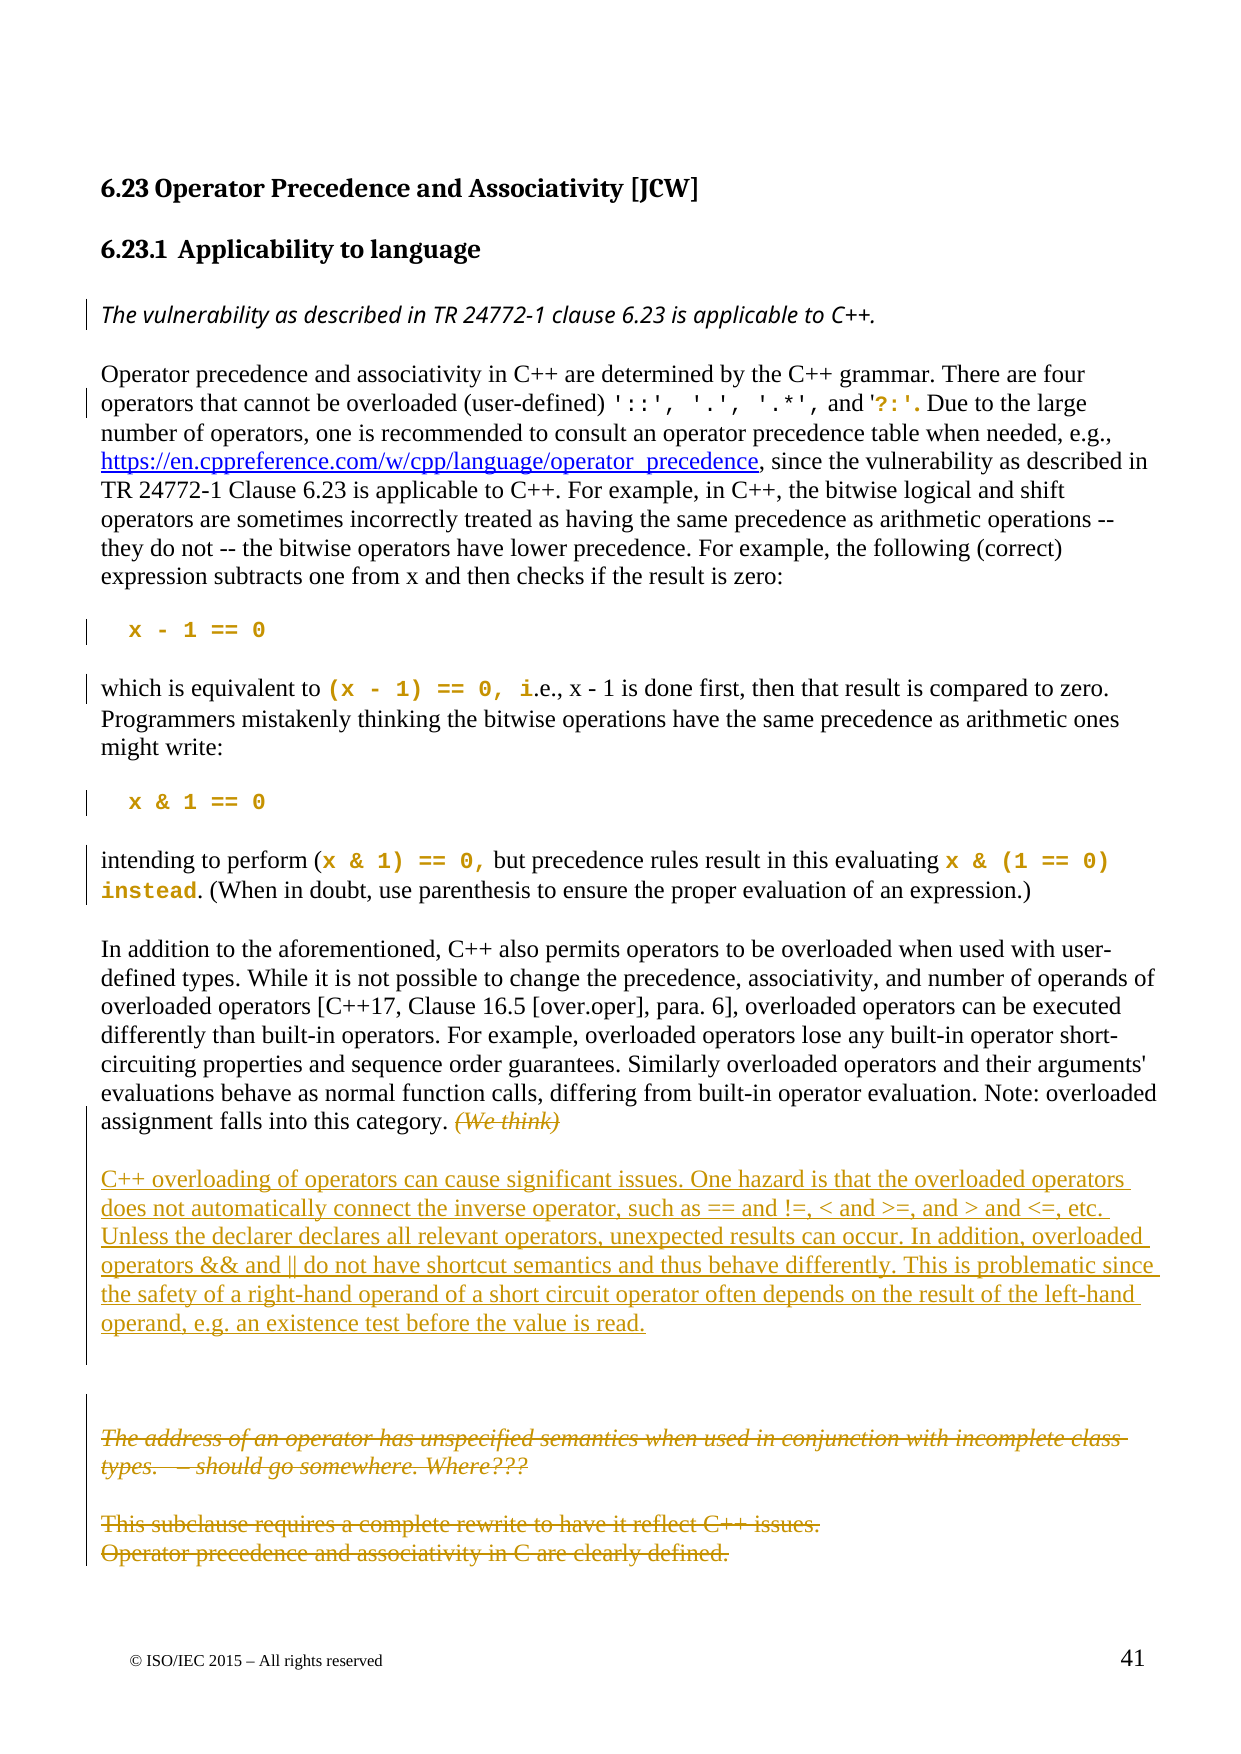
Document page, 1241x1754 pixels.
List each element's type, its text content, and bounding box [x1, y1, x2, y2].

text x & 1 == 0 [101, 790, 1164, 816]
text intending to perform (x & 1) == 0, but precedence rules result in this evaluating x & (1 == 0) instead. (When in doubt, use parenthesis to ensure the proper evaluation of an expression.) [101, 845, 1164, 905]
subtitle 6.23 Operator Precedence and Associativity [JCW] [101, 173, 1164, 205]
text x - 1 == 0 [101, 619, 1164, 645]
list The vulnerability as described in TR 24772-1 clause 6.23 is applicable to C++. [101, 298, 1164, 330]
text which is equivalent to (x - 1) == 0, i.e., x - 1 is done first, then that result is compared to zero. Programmers mistakenly thinking the bitwise operations have the same precedence as arithmetic ones might write: [101, 673, 1164, 761]
text Operator precedence and associativity in C++ are determined by the C++ grammar. There are four operators that cannot be overloaded (user-defined) '::', '.', '.*', and '?:'. Due to the large number of operators, one is recommended to consult an operator precedence table when needed, e.g., https://en.cppreference.com/w/cpp/language/operator_precedence, since the vulnerability as described in TR 24772-1 Clause 6.23 is applicable to C++. For example, in C++, the bitwise logical and shift operators are sometimes incorrectly treated as having the same precedence as arithmetic operations -- they do not -- the bitwise operators have lower precedence. For example, the following (correct) expression subtracts one from x and then checks if the result is zero: [101, 359, 1164, 590]
subtitle Applicability to language [101, 234, 1164, 265]
text In addition to the aforementioned, C++ also permits operators to be overloaded when used with user-defined types. While it is not possible to change the precedence, associativity, and number of operands of overloaded operators [C++17, Clause 16.5 [over.oper], para. 6], overloaded operators can be executed differently than built-in operators. For example, overloaded operators lose any built-in operator short-circuiting properties and sequence order guarantees. Similarly overloaded operators and their arguments' evaluations behave as normal function calls, differing from built-in operator evaluation. Note: overloaded assignment falls into this category. [101, 934, 1164, 1135]
